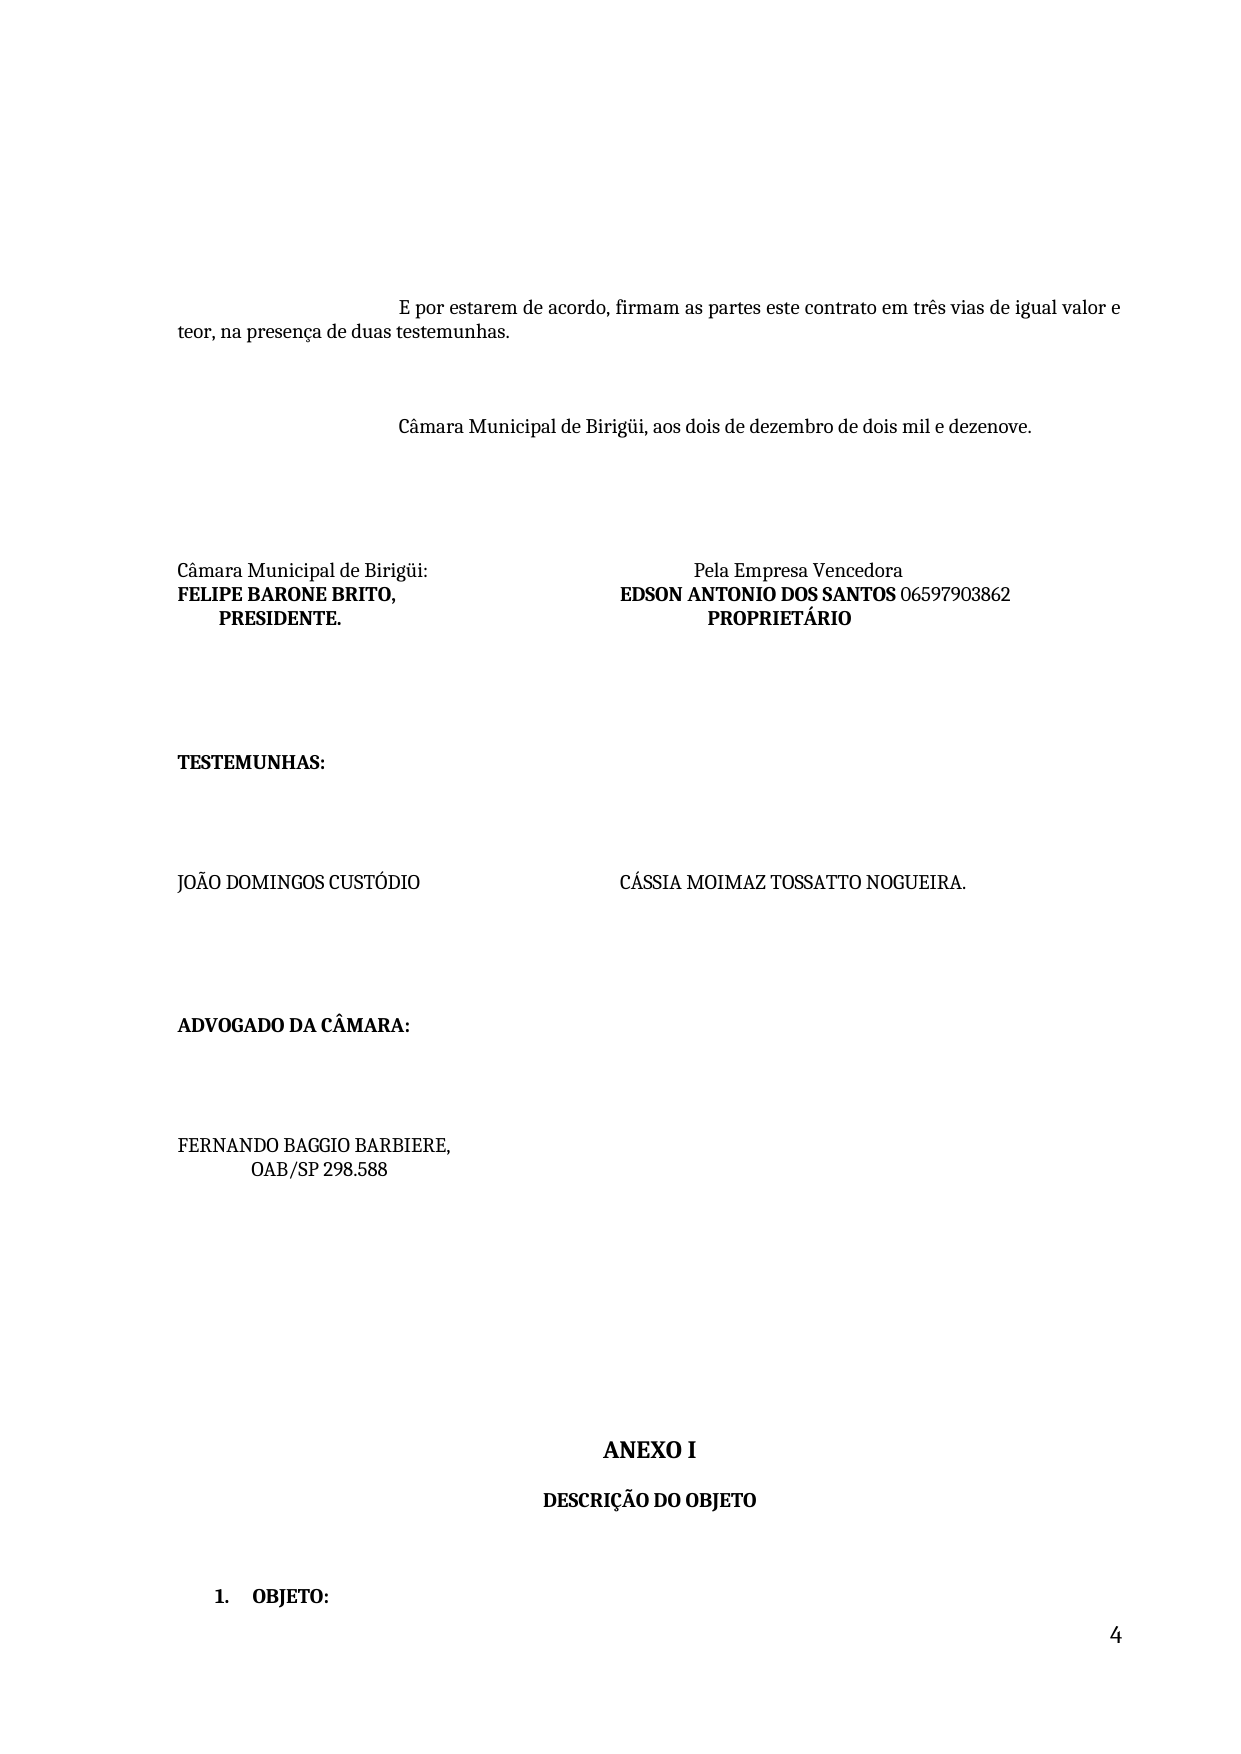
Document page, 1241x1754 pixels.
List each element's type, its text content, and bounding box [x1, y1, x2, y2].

text JOÃO DOMINGOS CUSTÓDIO CÁSSIA MOIMAZ TOSSATTO NOGUEIRA. [177, 870, 1122, 894]
text ANEXO I [177, 1436, 1122, 1464]
text E por estarem de acordo, firmam as partes este contrato em três vias de igual valor e teor, na presença de duas testemunhas. [177, 295, 1122, 343]
text TESTEMUNHAS: [177, 751, 1122, 774]
text Câmara Municipal de Birigüi: Pela Empresa Vencedora [177, 559, 1122, 583]
list OBJETO: [215, 1584, 1122, 1608]
text FERNANDO BAGGIO BARBIERE, [177, 1134, 1122, 1158]
text ADVOGADO DA CÂMARA: [177, 1014, 1122, 1038]
text OAB/SP 298.588 [177, 1158, 1122, 1182]
text DESCRIÇÃO DO OBJETO [177, 1488, 1122, 1512]
text Câmara Municipal de Birigüi, aos dois de dezembro de dois mil e dezenove. [177, 415, 1122, 439]
text PRESIDENTE. PROPRIETÁRIO [177, 607, 1122, 655]
text FELIPE BARONE BRITO, EDSON ANTONIO DOS SANTOS 06597903862 [177, 583, 1122, 607]
